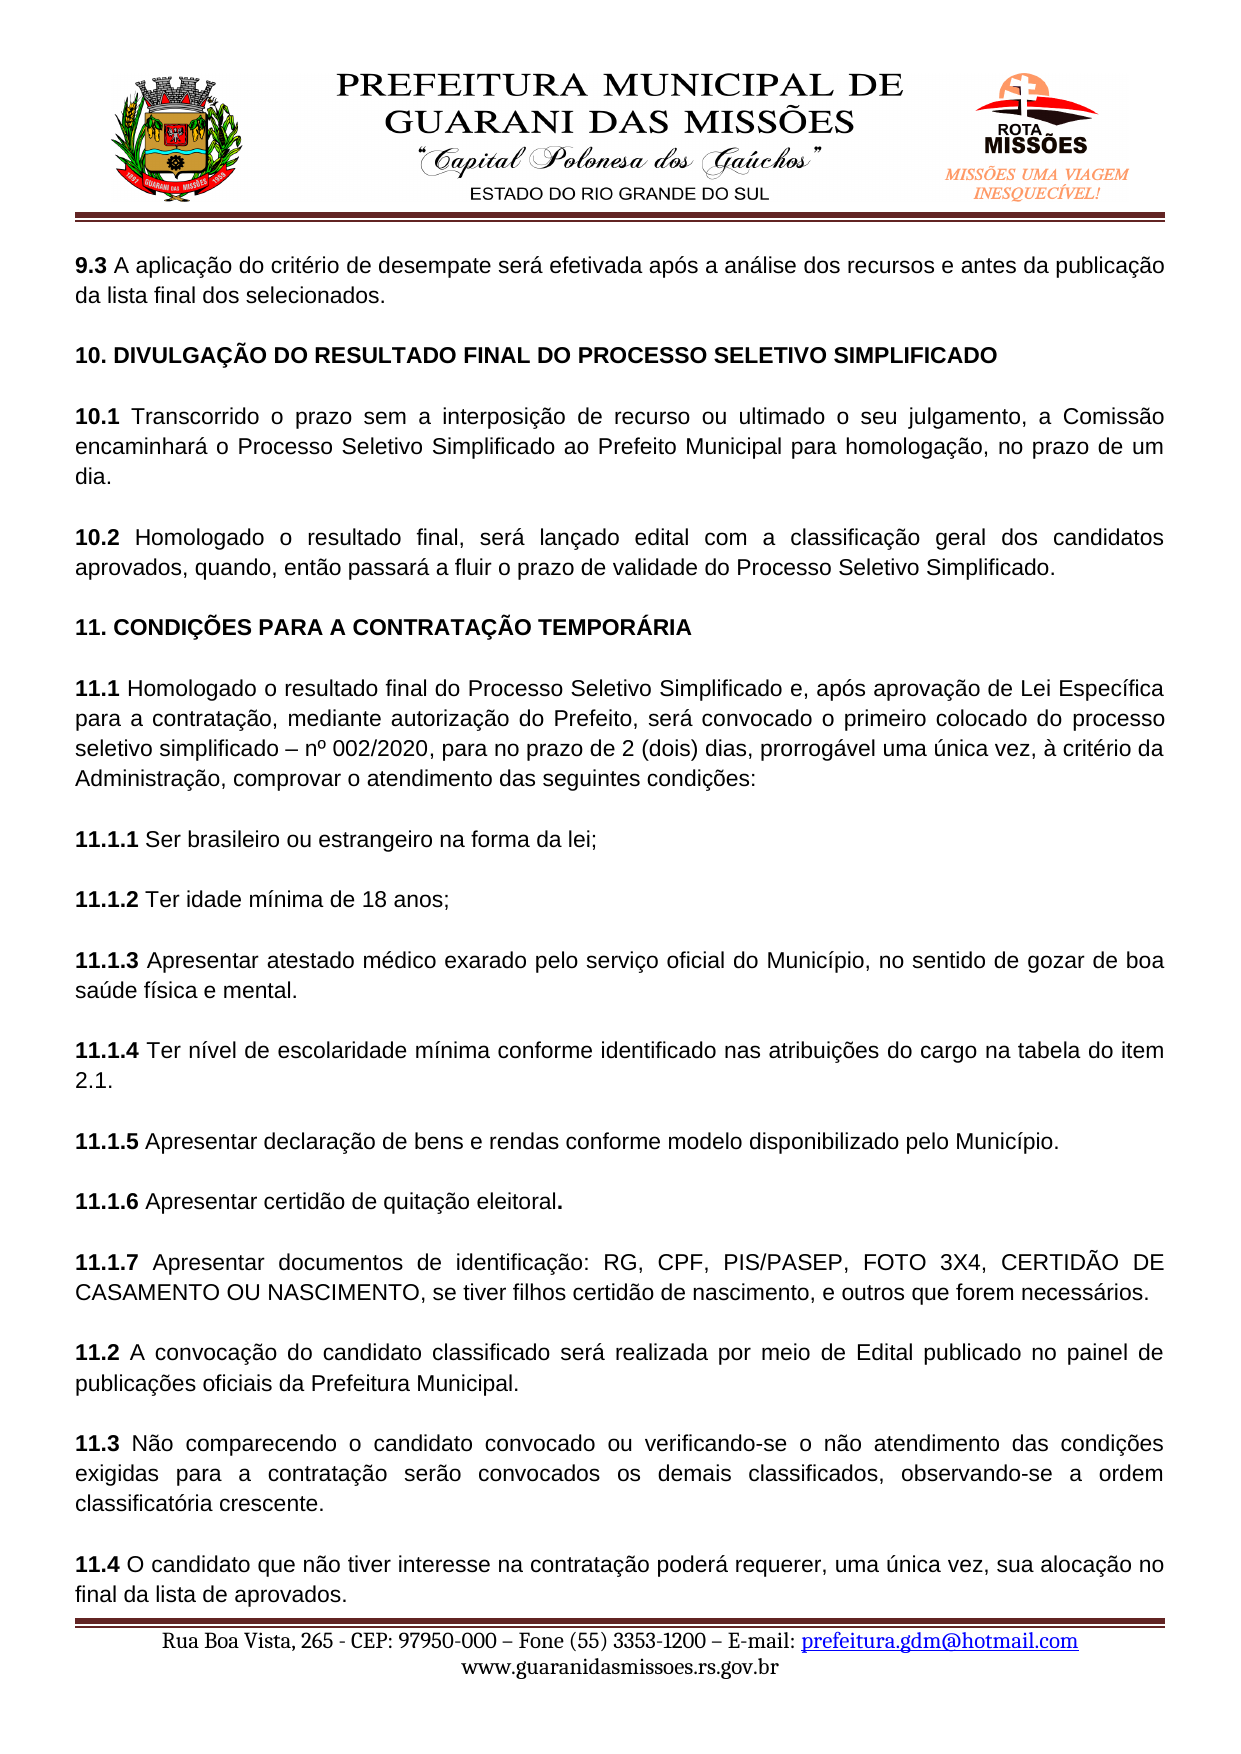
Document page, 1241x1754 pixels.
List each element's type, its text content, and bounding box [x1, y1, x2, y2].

text 11.1.2 Ter idade mínima de 18 anos; [75, 886, 1165, 913]
text 11.1 Homologado o resultado final do Processo Seletivo Simplificado e, após aprovação de Lei Específica para a contratação, mediante autorização do Prefeito, será convocado o primeiro colocado do processo seletivo simplificado – nº 002/2020, para no prazo de 2 (dois) dias, prorrogável uma única vez, à critério da Administração, comprovar o atendimento das seguintes condições: [75, 675, 1165, 792]
text 10.1 Transcorrido o prazo sem a interposição de recurso ou ultimado o seu julgamento, a Comissão encaminhará o Processo Seletivo Simplificado ao Prefeito Municipal para homologação, no prazo de um dia. [75, 403, 1165, 490]
text 11. CONDIÇÕES PARA A CONTRATAÇÃO TEMPORÁRIA [75, 614, 1165, 641]
picture [110, 73, 1130, 202]
text 11.1.6 Apresentar certidão de quitação eleitoral. [75, 1188, 1165, 1215]
text 11.1.7 Apresentar documentos de identificação: RG, CPF, PIS/PASEP, FOTO 3X4, CERTIDÃO DE CASAMENTO OU NASCIMENTO, se tiver filhos certidão de nascimento, e outros que forem necessários. [75, 1249, 1165, 1305]
text 11.2 A convocação do candidato classificado será realizada por meio de Edital publicado no painel de publicações oficiais da Prefeitura Municipal. [75, 1339, 1165, 1396]
text 11.1.5 Apresentar declaração de bens e rendas conforme modelo disponibilizado pelo Município. [75, 1128, 1165, 1154]
text 11.4 O candidato que não tiver interesse na contratação poderá requerer, uma única vez, sua alocação no final da lista de aprovados. [75, 1551, 1165, 1607]
text 9.3 A aplicação do critério de desempate será efetivada após a análise dos recursos e antes da publicação da lista final dos selecionados. [75, 252, 1165, 308]
text 11.1.1 Ser brasileiro ou estrangeiro na forma da lei; [75, 826, 1165, 852]
text 11.1.3 Apresentar atestado médico exarado pelo serviço oficial do Município, no sentido de gozar de boa saúde física e mental. [75, 947, 1165, 1003]
text 11.1.4 Ter nível de escolaridade mínima conforme identificado nas atribuições do cargo na tabela do item 2.1. [75, 1037, 1165, 1094]
text 10.2 Homologado o resultado final, será lançado edital com a classificação geral dos candidatos aprovados, quando, então passará a fluir o prazo de validade do Processo Seletivo Simplificado. [75, 524, 1165, 580]
text 11.3 Não comparecendo o candidato convocado ou verificando-se o não atendimento das condições exigidas para a contratação serão convocados os demais classificados, observando-se a ordem classificatória crescente. [75, 1430, 1165, 1517]
text 10. DIVULGAÇÃO DO RESULTADO FINAL DO PROCESSO SELETIVO SIMPLIFICADO [75, 342, 1165, 369]
